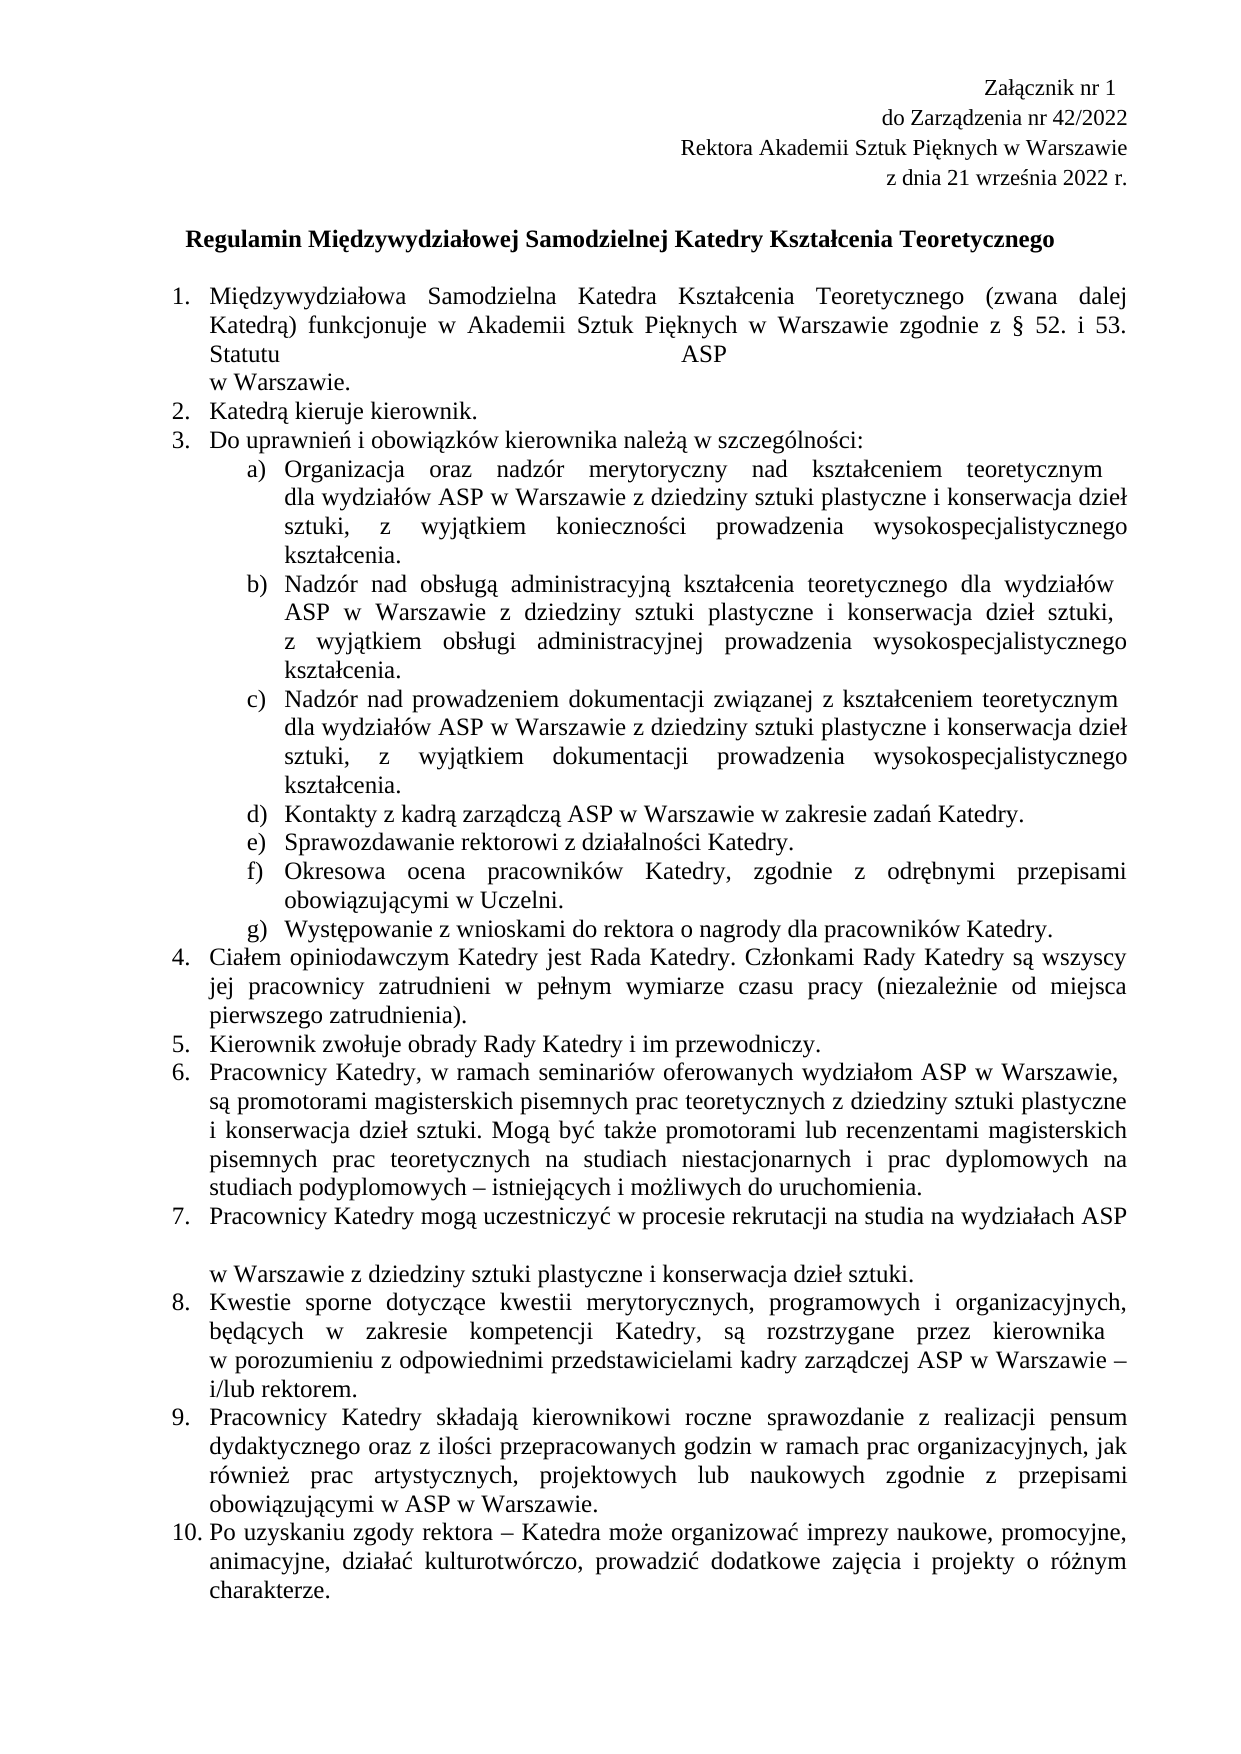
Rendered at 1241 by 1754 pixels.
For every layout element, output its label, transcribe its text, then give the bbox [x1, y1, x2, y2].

list Katedrą kieruje kierownik. [172, 396, 1128, 425]
list Pracownicy Katedry, w ramach seminariów oferowanych wydziałom ASP w Warszawie, są promotorami magisterskich pisemnych prac teoretycznych z dziedziny sztuki plastyczne i konserwacja dzieł sztuki. Mogą być także promotorami lub recenzentami magisterskich pisemnych prac teoretycznych na studiach niestacjonarnych i prac dyplomowych na studiach podyplomowych – istniejących i możliwych do uruchomienia. [172, 1057, 1128, 1201]
text Regulamin Międzywydziałowej Samodzielnej Katedry Kształcenia Teoretycznego [112, 224, 1128, 252]
list Pracownicy Katedry mogą uczestniczyć w procesie rekrutacji na studia na wydziałach ASP w Warszawie z dziedziny sztuki plastyczne i konserwacja dzieł sztuki. [172, 1201, 1128, 1287]
list Kierownik zwołuje obrady Rady Katedry i im przewodniczy. [172, 1029, 1128, 1057]
list Ciałem opiniodawczym Katedry jest Rada Katedry. Członkami Rady Katedry są wszyscy jej pracownicy zatrudnieni w pełnym wymiarze czasu pracy (niezależnie od miejsca pierwszego zatrudnienia). [172, 942, 1128, 1029]
list Po uzyskaniu zgody rektora – Katedra może organizować imprezy naukowe, promocyjne, animacyjne, działać kulturotwórczo, prowadzić dodatkowe zajęcia i projekty o różnym charakterze. [172, 1517, 1128, 1604]
list Organizacja oraz nadzór merytoryczny nad kształceniem teoretycznym dla wydziałów ASP w Warszawie z dziedziny sztuki plastyczne i konserwacja dzieł sztuki, z wyjątkiem konieczności prowadzenia wysokospecjalistycznego kształcenia. [247, 454, 1128, 569]
list Okresowa ocena pracowników Katedry, zgodnie z odrębnymi przepisami obowiązującymi w Uczelni. [247, 856, 1128, 914]
list Kwestie sporne dotyczące kwestii merytorycznych, programowych i organizacyjnych, będących w zakresie kompetencji Katedry, są rozstrzygane przez kierownika w porozumieniu z odpowiednimi przedstawicielami kadry zarządczej ASP w Warszawie – i/lub rektorem. [172, 1287, 1128, 1402]
list Nadzór nad prowadzeniem dokumentacji związanej z kształceniem teoretycznym dla wydziałów ASP w Warszawie z dziedziny sztuki plastyczne i konserwacja dzieł sztuki, z wyjątkiem dokumentacji prowadzenia wysokospecjalistycznego kształcenia. [247, 684, 1128, 799]
list Do uprawnień i obowiązków kierownika należą w szczególności: [172, 425, 1128, 454]
list Występowanie z wnioskami do rektora o nagrody dla pracowników Katedry. [247, 914, 1128, 942]
list Międzywydziałowa Samodzielna Katedra Kształcenia Teoretycznego (zwana dalej Katedrą) funkcjonuje w Akademii Sztuk Pięknych w Warszawie zgodnie z § 52. i 53. Statutu ASP w Warszawie. [172, 281, 1128, 396]
list Nadzór nad obsługą administracyjną kształcenia teoretycznego dla wydziałów ASP w Warszawie z dziedziny sztuki plastyczne i konserwacja dzieł sztuki, z wyjątkiem obsługi administracyjnej prowadzenia wysokospecjalistycznego kształcenia. [247, 569, 1128, 684]
list Sprawozdawanie rektorowi z działalności Katedry. [247, 827, 1128, 856]
list Kontakty z kadrą zarządczą ASP w Warszawie w zakresie zadań Katedry. [247, 799, 1128, 827]
list Pracownicy Katedry składają kierownikowi roczne sprawozdanie z realizacji pensum dydaktycznego oraz z ilości przepracowanych godzin w ramach prac organizacyjnych, jak również prac artystycznych, projektowych lub naukowych zgodnie z przepisami obowiązującymi w ASP w Warszawie. [172, 1402, 1128, 1517]
